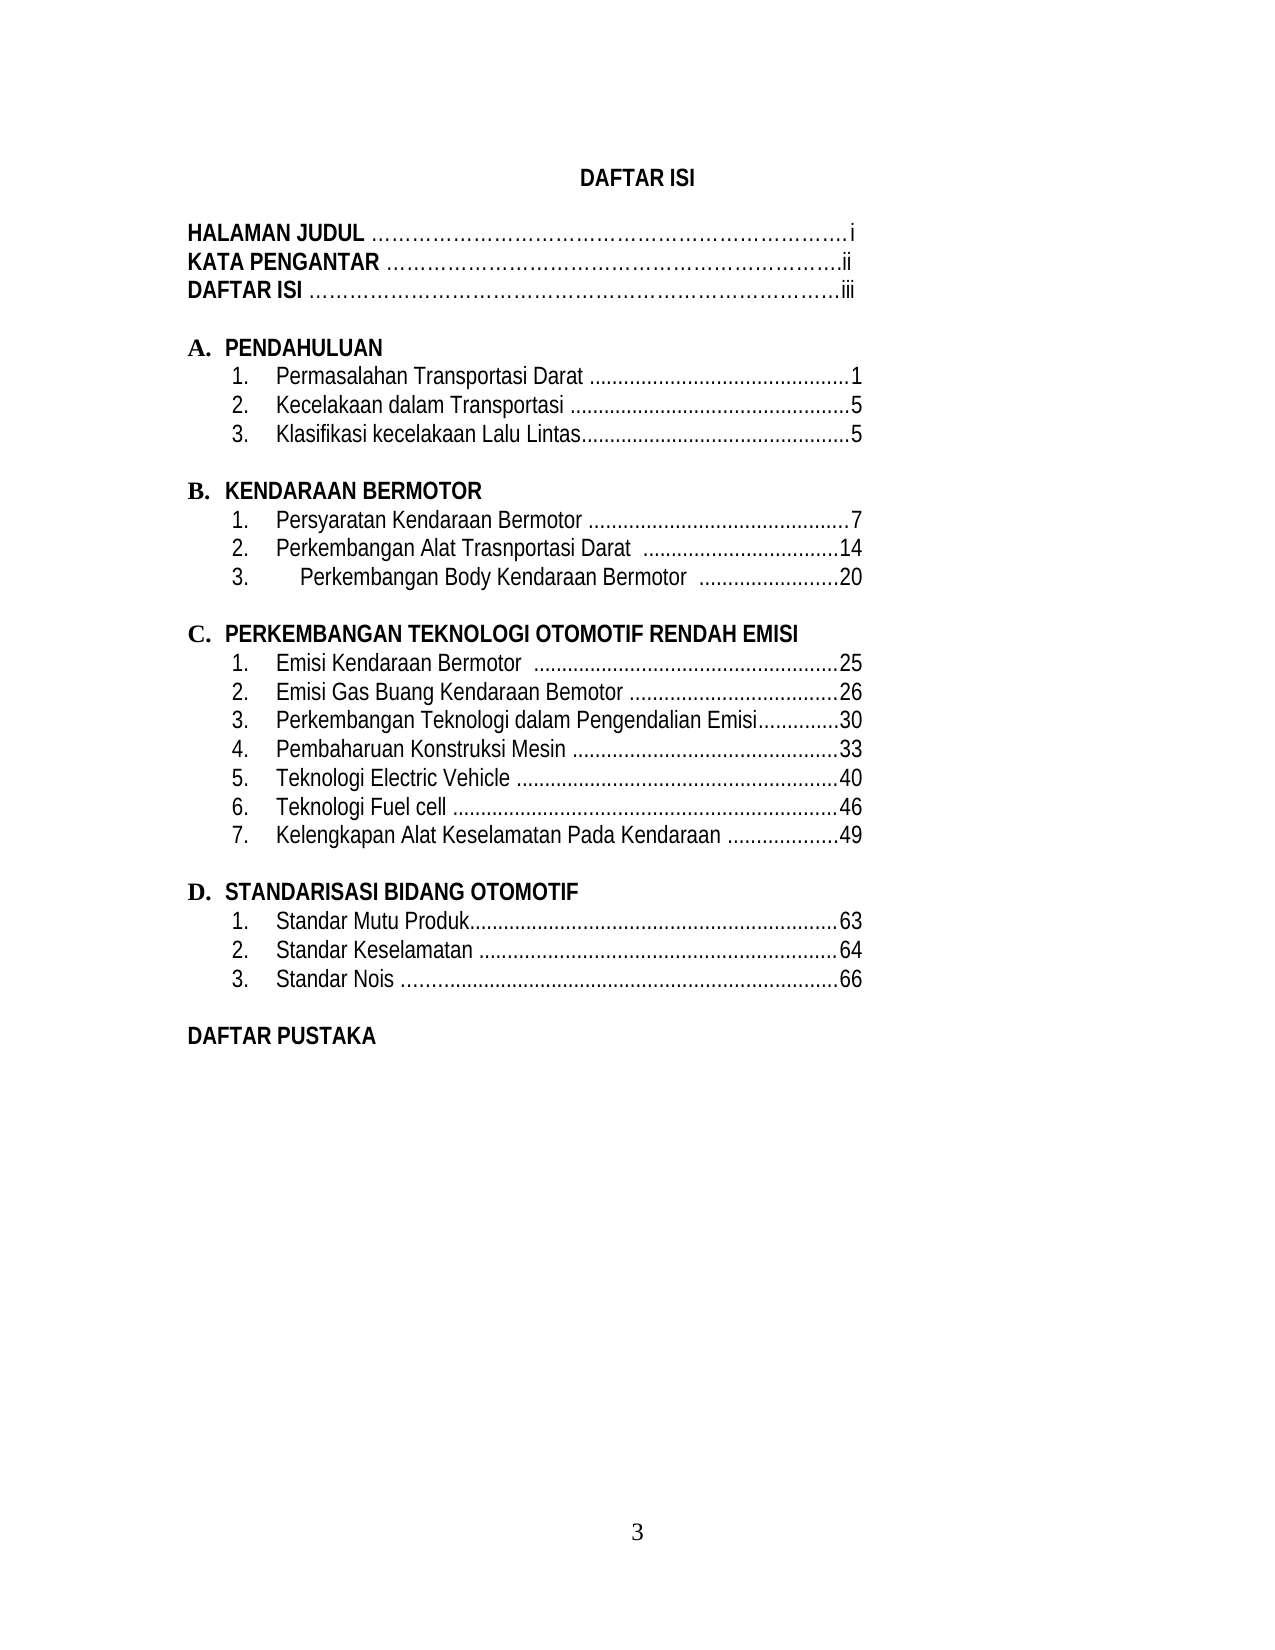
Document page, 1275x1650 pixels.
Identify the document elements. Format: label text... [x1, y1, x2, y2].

list PENDAHULUAN [187, 332, 1088, 361]
list Klasifikasi kecelakaan Lalu Lintas 5 [232, 419, 1088, 447]
list Persyaratan Kendaraan Bermotor 7 [232, 505, 1088, 533]
text KATA PENGANTAR ………………………………………………………….ii [187, 247, 1088, 275]
list Permasalahan Transportasi Darat 1 [232, 361, 1088, 390]
text DAFTAR PUSTAKA [187, 1021, 1088, 1049]
list Pembaharuan Konstruksi Mesin 33 [232, 734, 1088, 763]
text DAFTAR ISI [187, 162, 1088, 191]
list Teknologi Electric Vehicle 40 [232, 763, 1088, 791]
list Perkembangan Alat Trasnportasi Darat 14 [232, 533, 1088, 562]
list Emisi Kendaraan Bermotor 25 [232, 648, 1088, 677]
list Kendaraan Bermotor [187, 476, 1088, 505]
list Perkembangan Teknologi Otomotif Rendah Emisi [187, 619, 1088, 648]
list Kelengkapan Alat Keselamatan Pada Kendaraan 49 [232, 820, 1088, 849]
list STANDARISASI BIDANG OTOMOTIF [187, 877, 1088, 906]
list Standar Mutu Produk 63 [232, 906, 1088, 935]
list Emisi Gas Buang Kendaraan Bemotor 26 [232, 677, 1088, 706]
list Kecelakaan dalam Transportasi 5 [232, 390, 1088, 419]
list Perkembangan Teknologi dalam Pengendalian Emisi 30 [232, 706, 1088, 734]
list Teknologi Fuel cell 46 [232, 791, 1088, 820]
text HALAMAN JUDUL ……………………………………………………………. i [187, 218, 1088, 247]
list Standar Keselamatan 64 [232, 935, 1088, 963]
text DAFTAR ISI ……………………………………………………………………iii [187, 275, 1088, 304]
list Standar Nois 66 [232, 963, 1088, 992]
list Perkembangan Body Kendaraan Bermotor 20 [232, 562, 1088, 591]
